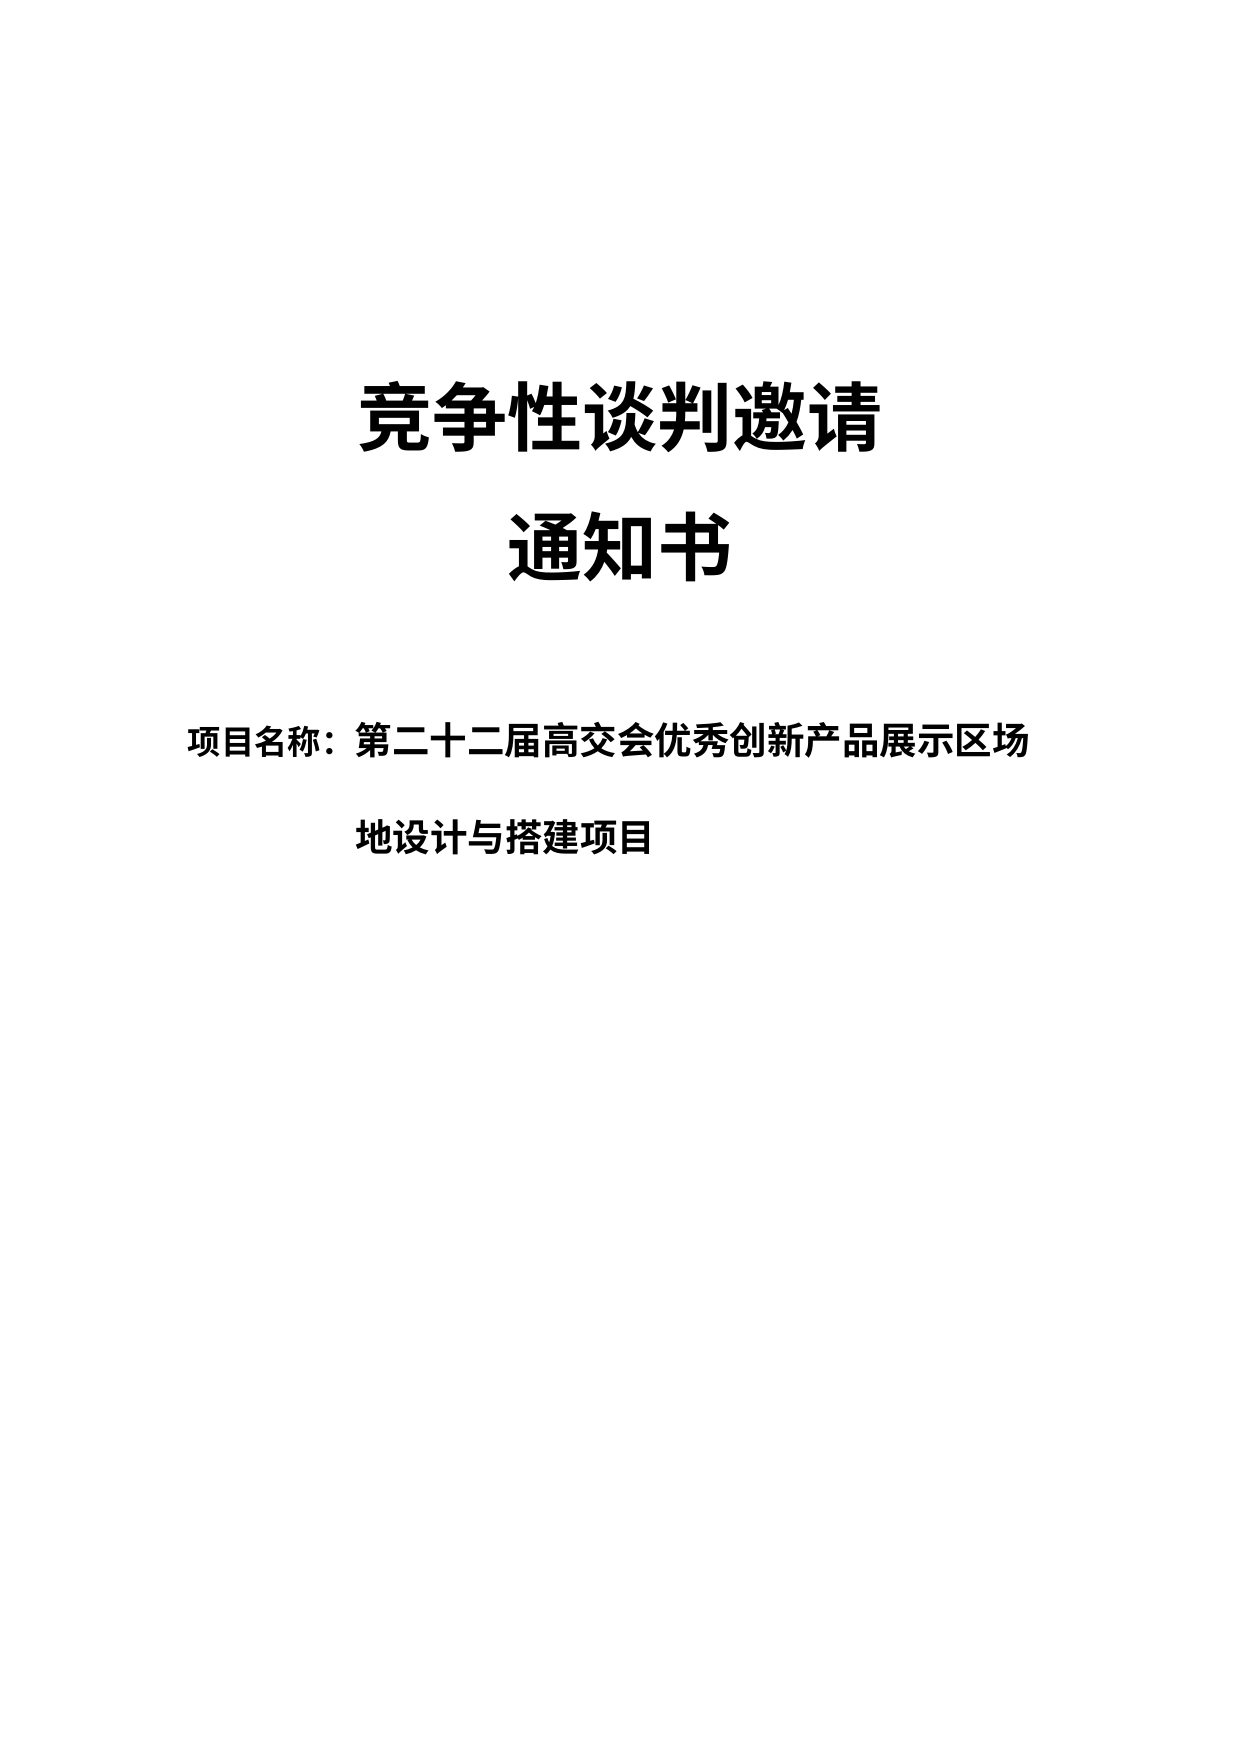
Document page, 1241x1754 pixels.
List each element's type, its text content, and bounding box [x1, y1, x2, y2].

text 竞争性谈判邀请 [187, 348, 1053, 478]
text 通知书 [187, 478, 1053, 608]
text 项目名称：第二十二届高交会优秀创新产品展示区场地设计与搭建项目 [188, 705, 1053, 868]
